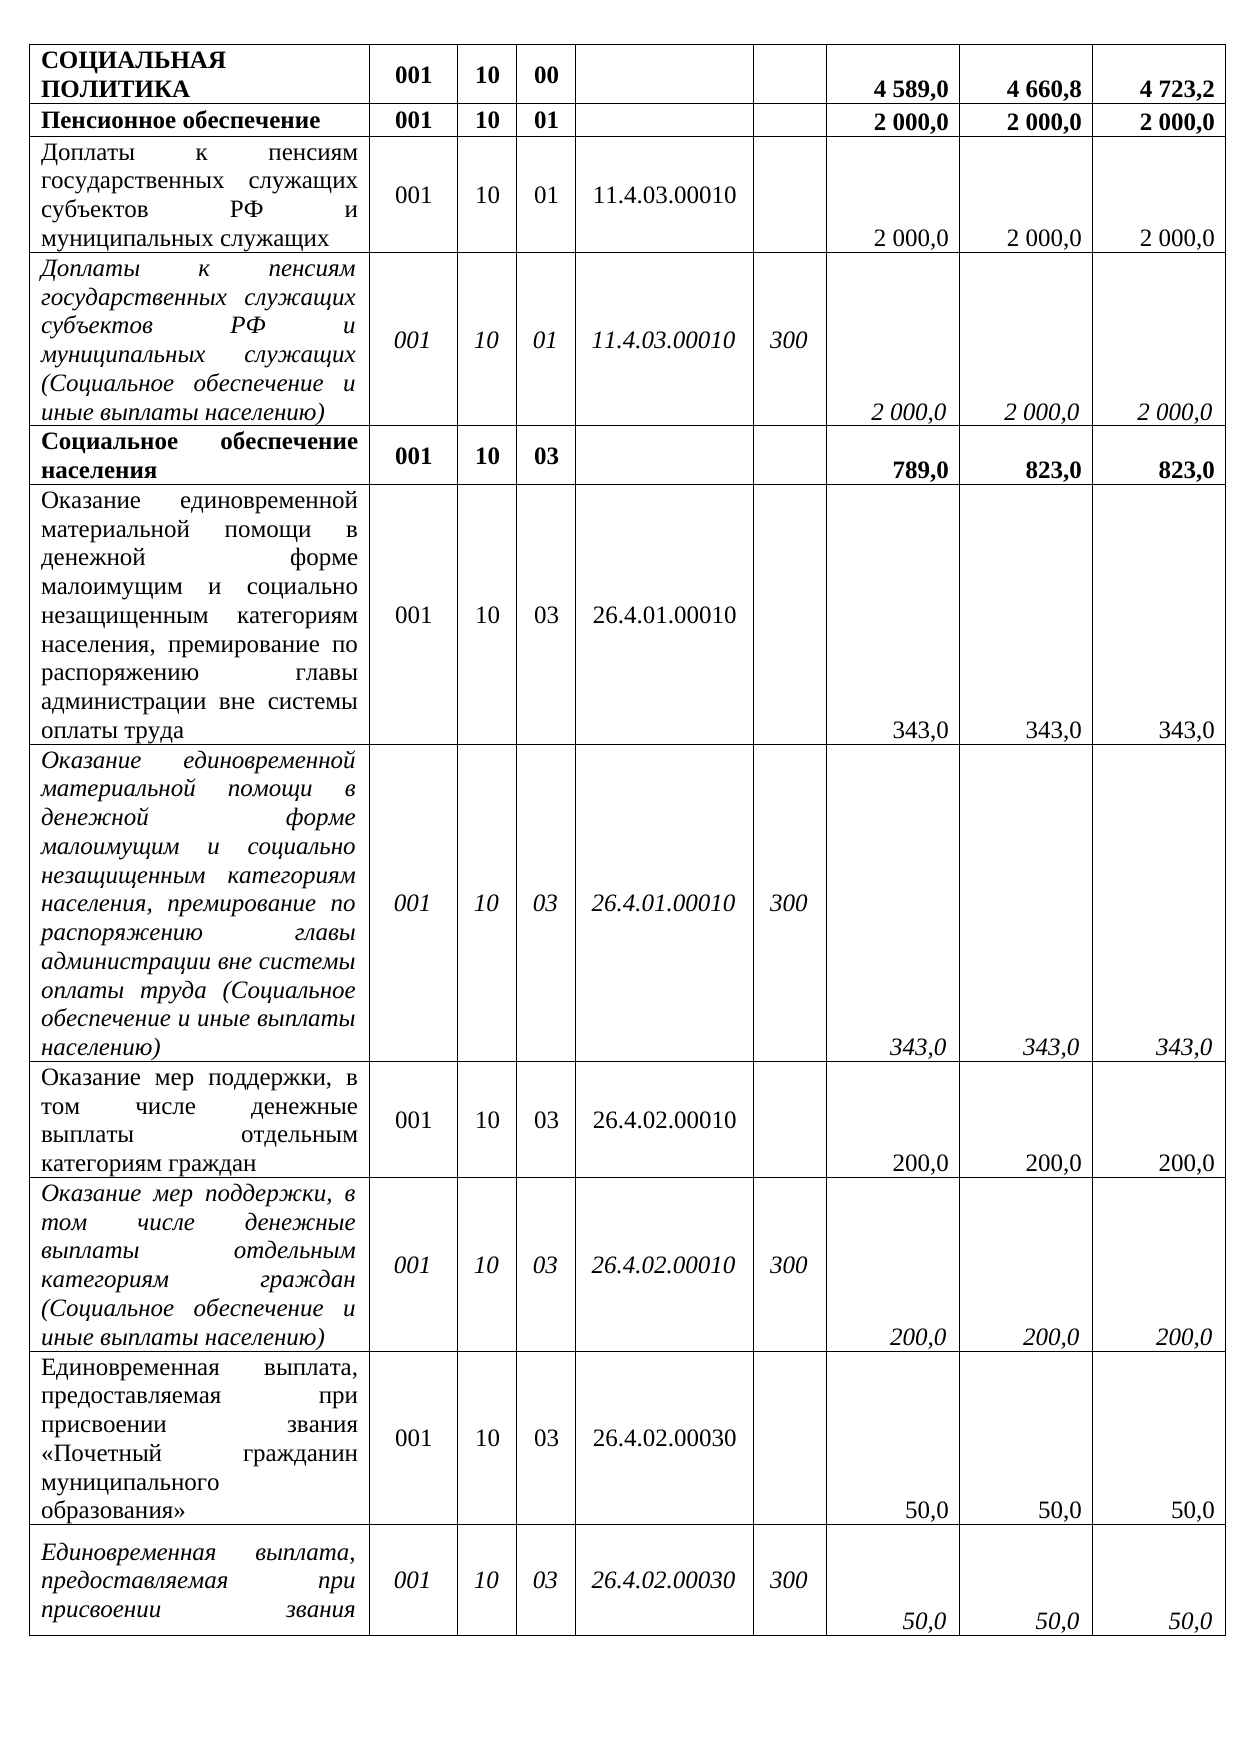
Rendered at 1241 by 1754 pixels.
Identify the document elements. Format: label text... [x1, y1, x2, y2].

table_cell 26.4.02.00010 [576, 1178, 753, 1351]
table_cell [754, 104, 826, 136]
table_cell [754, 1352, 826, 1524]
table_cell 03 [517, 426, 575, 484]
table_cell 01 [517, 253, 575, 425]
table_cell 50,0 [827, 1352, 959, 1524]
table_cell 10 [458, 1352, 516, 1524]
table_cell 03 [517, 1352, 575, 1524]
table_cell 4 660,8 [960, 45, 1092, 103]
table_cell 343,0 [1093, 485, 1225, 744]
table_cell 2 000,0 [827, 137, 959, 252]
table_cell 2 000,0 [1093, 253, 1225, 425]
table_cell 300 [754, 745, 826, 1061]
table_cell 10 [458, 137, 516, 252]
table_cell 001 [370, 45, 457, 103]
table_cell [754, 137, 826, 252]
table_cell 10 [458, 253, 516, 425]
table_cell 200,0 [1093, 1178, 1225, 1351]
table_cell 001 [370, 137, 457, 252]
table_cell Доплаты к пенсиям государственных служащих субъектов РФ и муниципальных служащих [30, 137, 369, 252]
table_cell [576, 426, 753, 484]
table_cell [576, 104, 753, 136]
table_cell 01 [517, 137, 575, 252]
table_cell 2 000,0 [1093, 104, 1225, 136]
table_cell 200,0 [960, 1178, 1092, 1351]
table_cell 001 [370, 745, 457, 1061]
table_cell 26.4.01.00010 [576, 745, 753, 1061]
table_cell 26.4.02.00030 [576, 1352, 753, 1524]
table_cell 26.4.01.00010 [576, 485, 753, 744]
table_cell 200,0 [827, 1178, 959, 1351]
table_cell 03 [517, 1525, 575, 1635]
table_cell 50,0 [960, 1525, 1092, 1635]
table_cell 001 [370, 104, 457, 136]
table_cell 200,0 [1093, 1062, 1225, 1177]
table_cell 2 000,0 [1093, 137, 1225, 252]
table_cell 03 [517, 1178, 575, 1351]
table_cell 001 [370, 1178, 457, 1351]
table_cell 10 [458, 1525, 516, 1635]
table_cell 50,0 [827, 1525, 959, 1635]
table_cell Оказание мер поддержки, в том числе денежные выплаты отдельным категориям граждан (Социальное обеспечение и иные выплаты населению) [30, 1178, 369, 1351]
table_cell 001 [370, 1525, 457, 1635]
table_cell 03 [517, 1062, 575, 1177]
table_cell 2 000,0 [960, 253, 1092, 425]
table_cell 001 [370, 1062, 457, 1177]
table_cell Пенсионное обеспечение [30, 104, 369, 136]
table_cell 26.4.02.00010 [576, 1062, 753, 1177]
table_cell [30, 1525, 369, 1635]
table_cell 300 [754, 253, 826, 425]
table_cell Оказание единовременной материальной помощи в денежной форме малоимущим и социально незащищенным категориям населения, премирование по распоряжению главы администрации вне системы оплаты труда (Социальное обеспечение и иные выплаты населению) [30, 745, 369, 1061]
table_cell 10 [458, 426, 516, 484]
table_cell 03 [517, 745, 575, 1061]
table_cell 001 [370, 1352, 457, 1524]
table_cell [754, 45, 826, 103]
table_cell 10 [458, 1062, 516, 1177]
table_cell 10 [458, 104, 516, 136]
table_cell 50,0 [960, 1352, 1092, 1524]
table_cell [754, 485, 826, 744]
table_cell [576, 45, 753, 103]
table_cell 00 [517, 45, 575, 103]
table_cell Оказание единовременной материальной помощи в денежной форме малоимущим и социально незащищенным категориям населения, премирование по распоряжению главы администрации вне системы оплаты труда [30, 485, 369, 744]
table_cell 343,0 [960, 485, 1092, 744]
table_cell СОЦИАЛЬНАЯ ПОЛИТИКА [30, 45, 369, 103]
table_cell 2 000,0 [827, 253, 959, 425]
table_cell 200,0 [960, 1062, 1092, 1177]
table_cell 4 589,0 [827, 45, 959, 103]
table_cell 823,0 [1093, 426, 1225, 484]
table_cell 10 [458, 1178, 516, 1351]
table_cell [754, 426, 826, 484]
table_cell 11.4.03.00010 [576, 253, 753, 425]
table_cell 10 [458, 485, 516, 744]
table_cell 2 000,0 [960, 137, 1092, 252]
table_cell [754, 1062, 826, 1177]
table_cell 26.4.02.00030 [576, 1525, 753, 1635]
table_cell 50,0 [1093, 1525, 1225, 1635]
table_cell 001 [370, 485, 457, 744]
table_cell 2 000,0 [827, 104, 959, 136]
table_cell 001 [370, 426, 457, 484]
table_cell Единовременная выплата, предоставляемая при присвоении звания «Почетный гражданин муниципального образования» [30, 1352, 369, 1524]
table_cell Оказание мер поддержки, в том числе денежные выплаты отдельным категориям граждан [30, 1062, 369, 1177]
table_cell 50,0 [1093, 1352, 1225, 1524]
table_cell 01 [517, 104, 575, 136]
table_cell 001 [370, 253, 457, 425]
table_cell 10 [458, 45, 516, 103]
table_cell 343,0 [960, 745, 1092, 1061]
table_cell 4 723,2 [1093, 45, 1225, 103]
table_cell 300 [754, 1525, 826, 1635]
table_cell 343,0 [1093, 745, 1225, 1061]
table_cell 2 000,0 [960, 104, 1092, 136]
table_cell 343,0 [827, 745, 959, 1061]
table_cell 10 [458, 745, 516, 1061]
table_cell 823,0 [960, 426, 1092, 484]
table_cell 789,0 [827, 426, 959, 484]
table_cell 300 [754, 1178, 826, 1351]
table_cell 11.4.03.00010 [576, 137, 753, 252]
table_cell 200,0 [827, 1062, 959, 1177]
table_cell 343,0 [827, 485, 959, 744]
table_cell Доплаты к пенсиям государственных служащих субъектов РФ и муниципальных служащих (Социальное обеспечение и иные выплаты населению) [30, 253, 369, 425]
table_cell Социальное обеспечение населения [30, 426, 369, 484]
table_cell 03 [517, 485, 575, 744]
